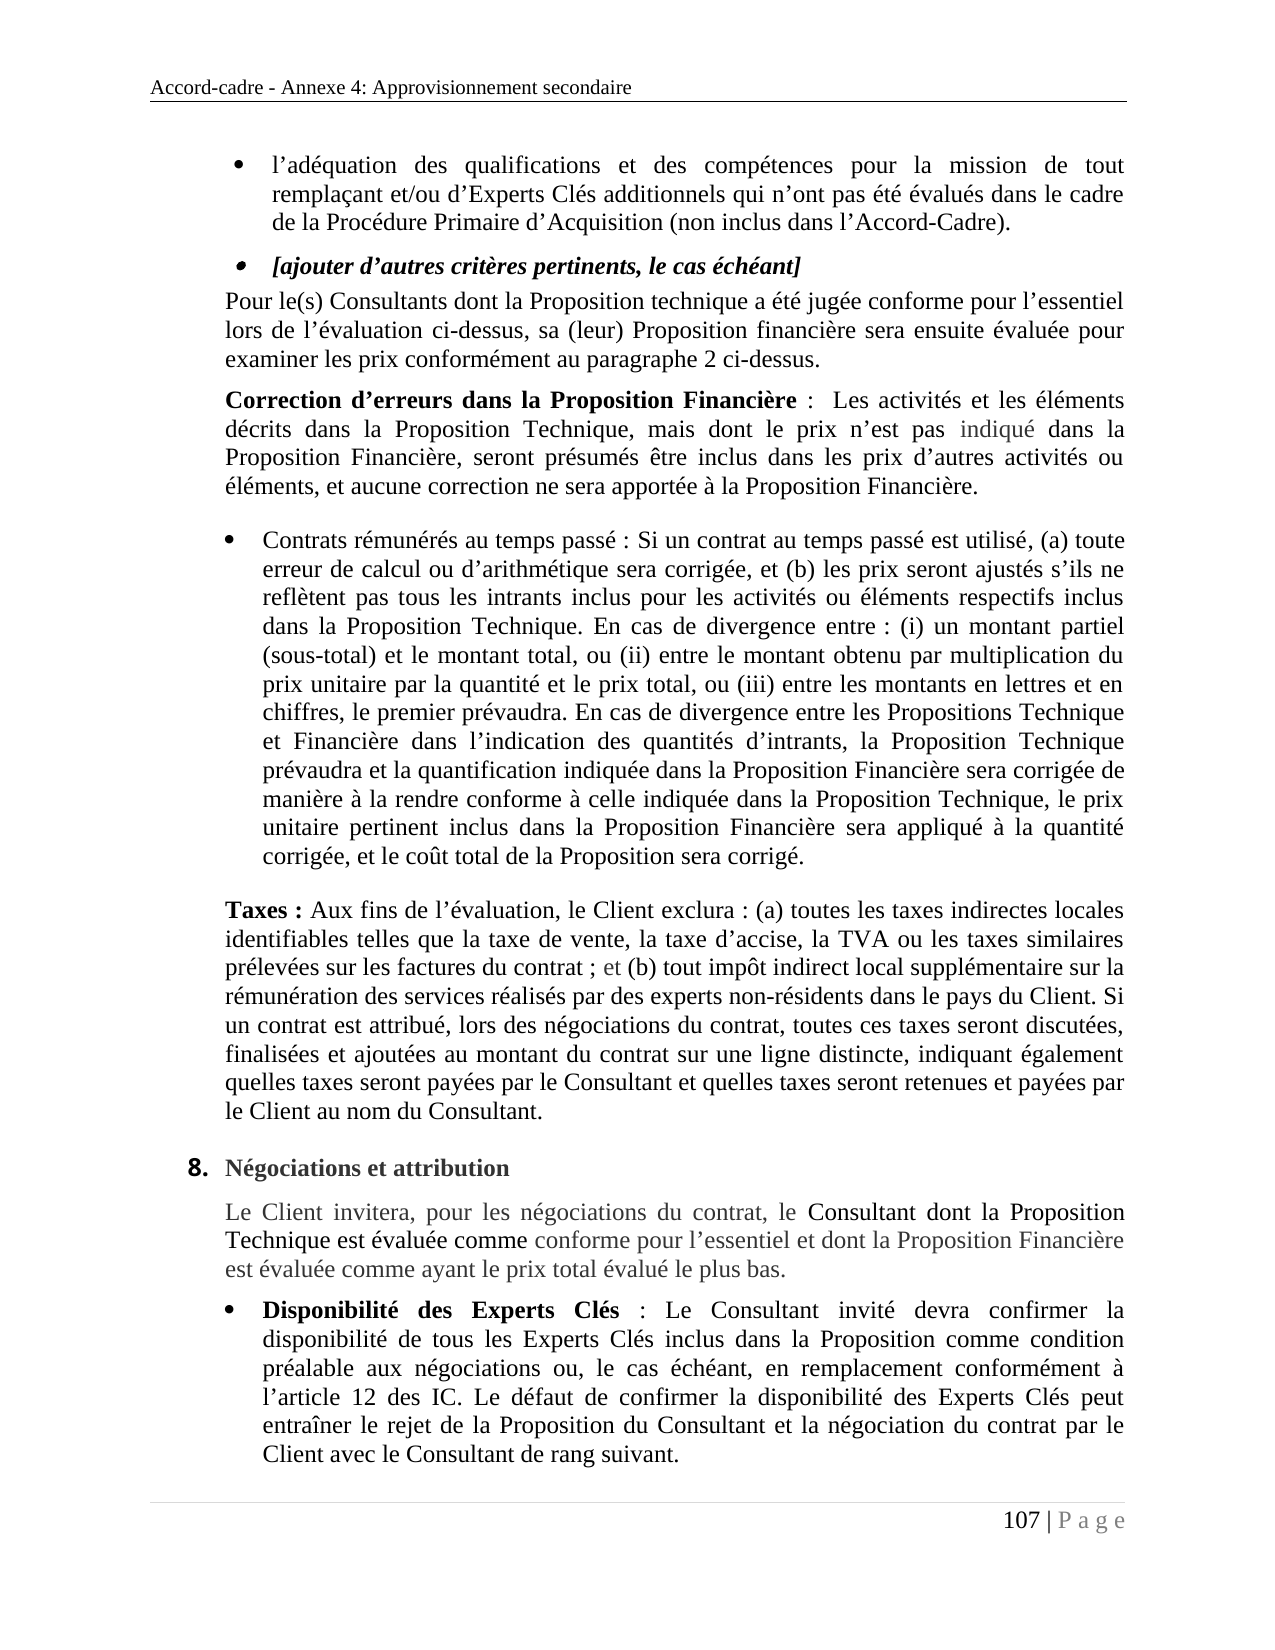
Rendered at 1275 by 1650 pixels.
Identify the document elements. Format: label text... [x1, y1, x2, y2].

list l’adéquation des qualifications et des compétences pour la mission de tout remplaçant et/ou d’Experts Clés additionnels qui n’ont pas été évalués dans le cadre de la Procédure Primaire d’Acquisition (non inclus dans l’Accord-Cadre). [234, 150, 1125, 236]
text Taxes : Aux fins de l’évaluation, le Client exclura : (a) toutes les taxes indirectes locales identifiables telles que la taxe de vente, la taxe d’accise, la TVA ou les taxes similaires prélevées sur les factures du contrat ; et (b) tout impôt indirect local supplémentaire sur la rémunération des services réalisés par des experts non-résidents dans le pays du Client. Si un contrat est attribué, lors des négociations du contrat, toutes ces taxes seront discutées, finalisées et ajoutées au montant du contrat sur une ligne distincte, indiquant également quelles taxes seront payées par le Consultant et quelles taxes seront retenues et payées par le Client au nom du Consultant. [225, 895, 1125, 1125]
list Négociations et attribution [187, 1150, 1125, 1184]
text Pour le(s) Consultants dont la Proposition technique a été jugée conforme pour l’essentiel lors de l’évaluation ci-dessus, sa (leur) Proposition financière sera ensuite évaluée pour examiner les prix conformément au paragraphe 2 ci-dessus. [225, 286, 1125, 372]
text Correction d’erreurs dans la Proposition Financière : Les activités et les éléments décrits dans la Proposition Technique, mais dont le prix n’est pas indiqué dans la Proposition Financière, seront présumés être inclus dans les prix d’autres activités ou éléments, et aucune correction ne sera apportée à la Proposition Financière. [225, 385, 1125, 500]
text Le Client invitera, pour les négociations du contrat, le Consultant dont la Proposition Technique est évaluée comme conforme pour l’essentiel et dont la Proposition Financière est évaluée comme ayant le prix total évalué le plus bas. [225, 1197, 1125, 1283]
list [ajouter d’autres critères pertinents, le cas échéant] [234, 251, 1125, 280]
list Contrats rémunérés au temps passé : Si un contrat au temps passé est utilisé, (a) toute erreur de calcul ou d’arithmétique sera corrigée, et (b) les prix seront ajustés s’ils ne reflètent pas tous les intrants inclus pour les activités ou éléments respectifs inclus dans la Proposition Technique. En cas de divergence entre : (i) un montant partiel (sous-total) et le montant total, ou (ii) entre le montant obtenu par multiplication du prix unitaire par la quantité et le prix total, ou (iii) entre les montants en lettres et en chiffres, le premier prévaudra. En cas de divergence entre les Propositions Technique et Financière dans l’indication des quantités d’intrants, la Proposition Technique prévaudra et la quantification indiquée dans la Proposition Financière sera corrigée de manière à la rendre conforme à celle indiquée dans la Proposition Technique, le prix unitaire pertinent inclus dans la Proposition Financière sera appliqué à la quantité corrigée, et le coût total de la Proposition sera corrigé. [225, 525, 1125, 870]
list Disponibilité des Experts Clés : Le Consultant invité devra confirmer la disponibilité de tous les Experts Clés inclus dans la Proposition comme condition préalable aux négociations ou, le cas échéant, en remplacement conformément à l’article 12 des IC. Le défaut de confirmer la disponibilité des Experts Clés peut entraîner le rejet de la Proposition du Consultant et la négociation du contrat par le Client avec le Consultant de rang suivant. [225, 1295, 1125, 1468]
